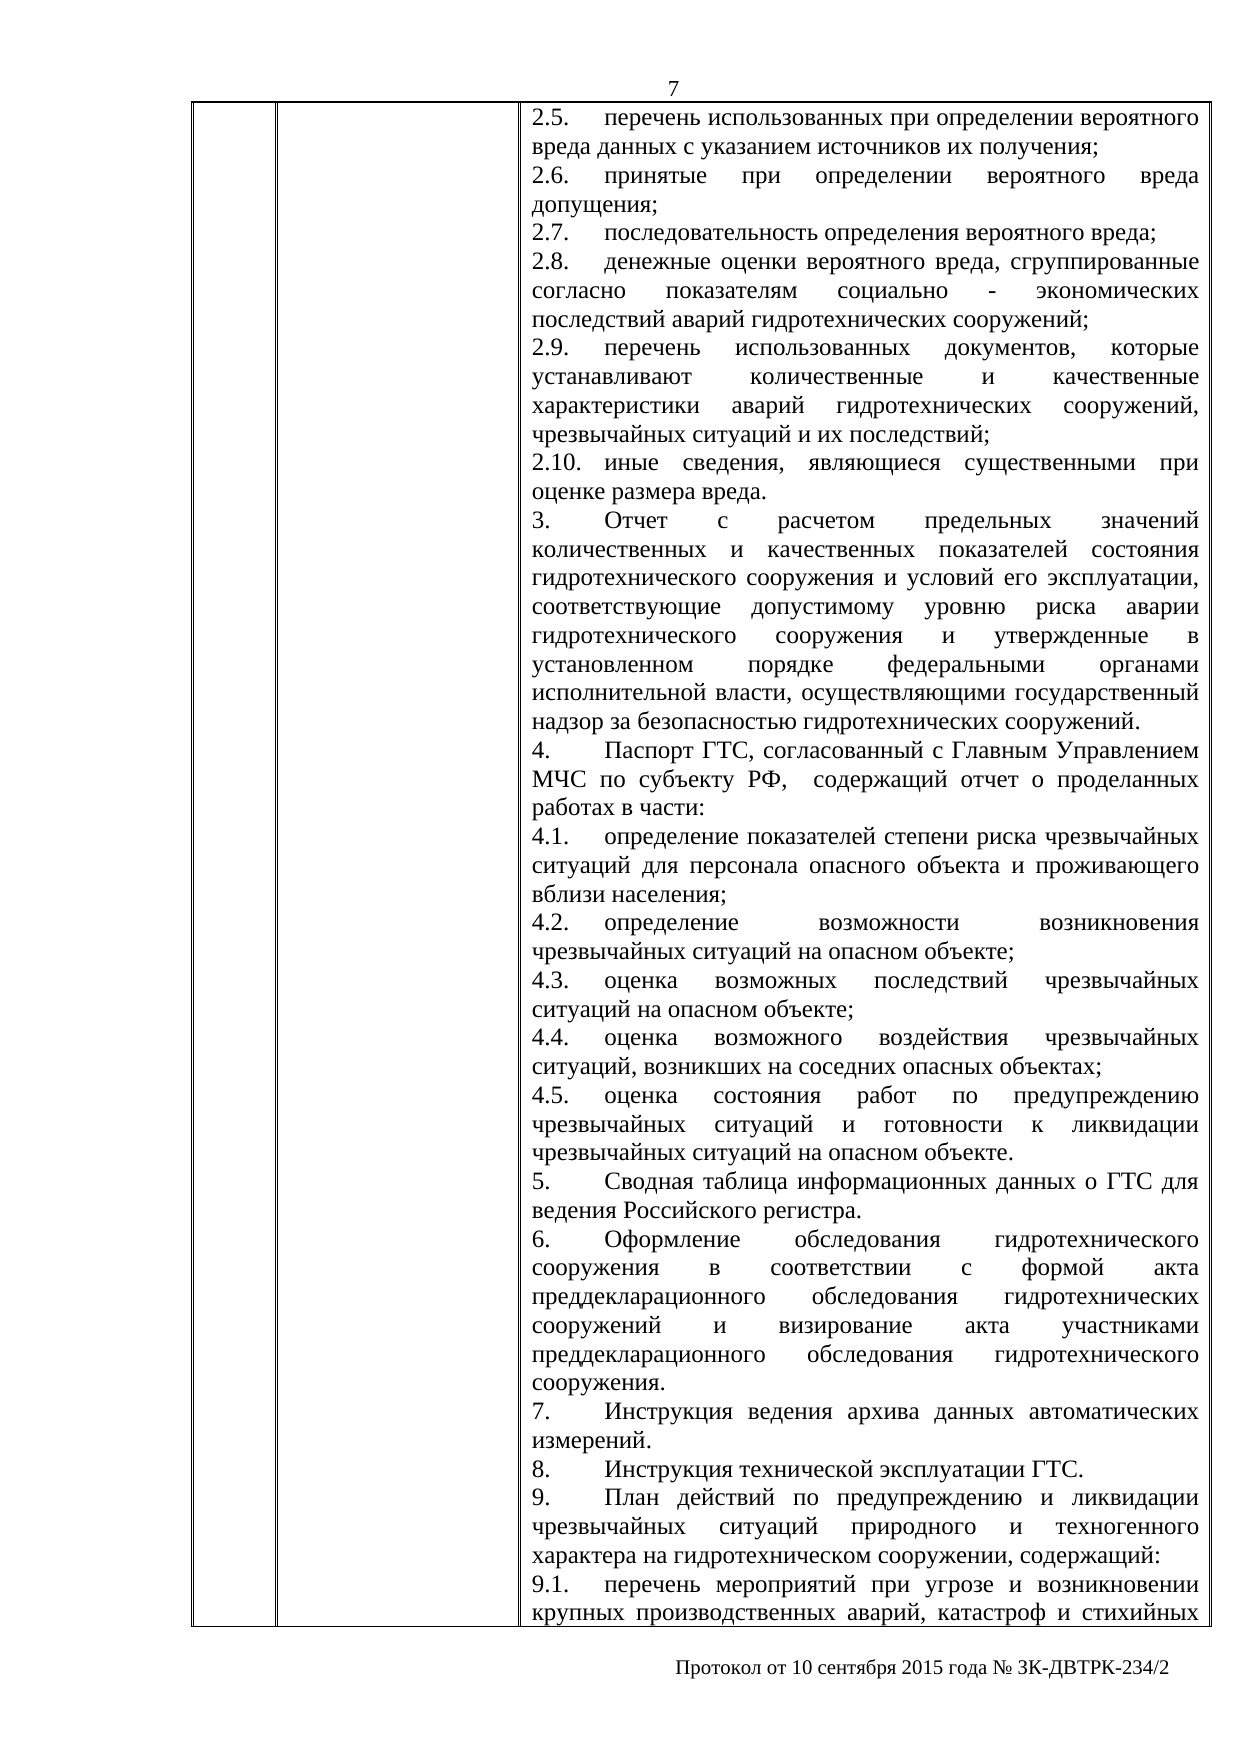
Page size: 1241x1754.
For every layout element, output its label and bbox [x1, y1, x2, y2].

table_cell [278, 103, 518, 1626]
table_cell [521, 103, 1209, 1626]
table_cell [194, 103, 275, 1626]
